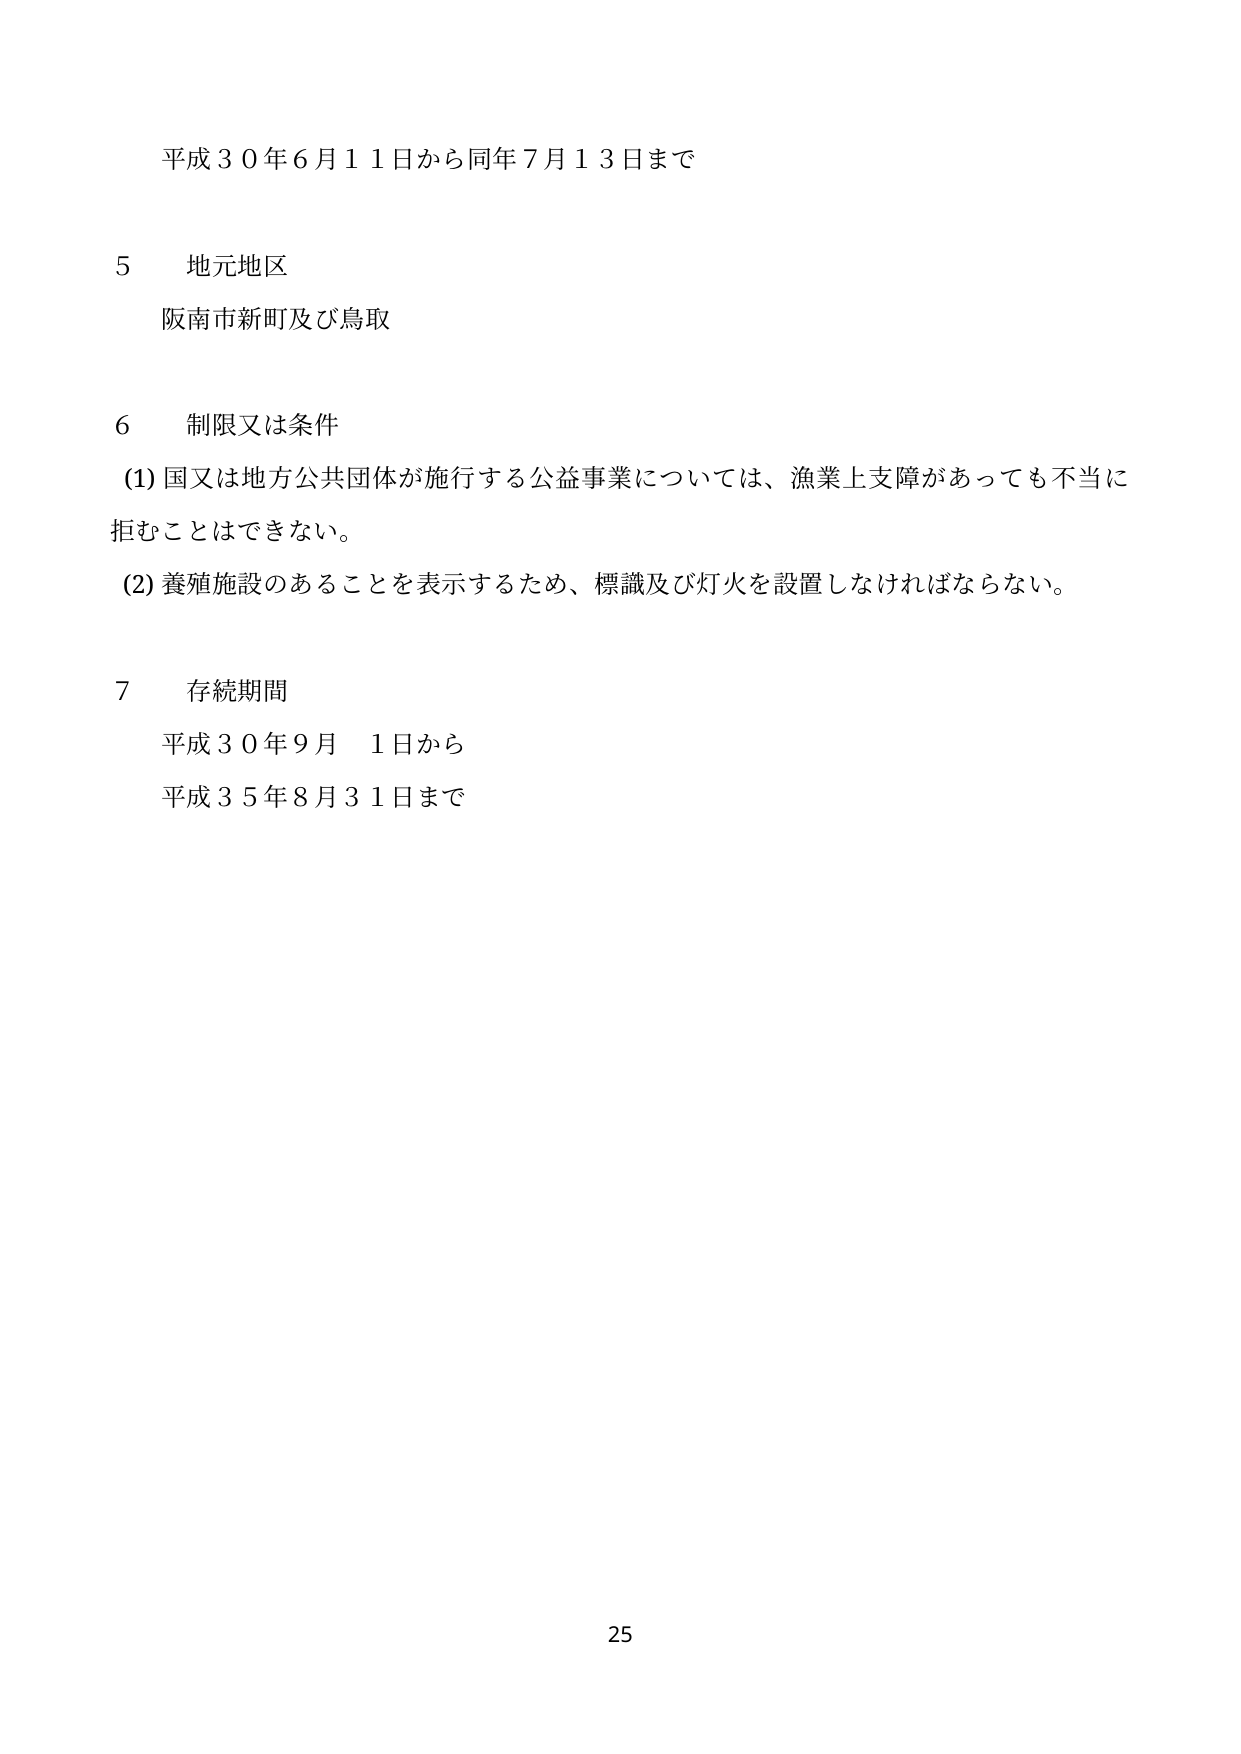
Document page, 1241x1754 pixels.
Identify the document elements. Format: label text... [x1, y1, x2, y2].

text ７ 存続期間 [110, 663, 1131, 716]
text 阪南市新町及び鳥取 [110, 291, 1131, 344]
text ５ 地元地区 [110, 238, 1131, 291]
text 平成３５年８月３１日まで１ 公示番号 区第１２号 [110, 769, 1131, 822]
text (1) 国又は地方公共団体が施行する公益事業については、漁業上支障があっても不当に 拒むことはできない。 [110, 450, 1131, 557]
text ６ 制限又は条件 [110, 397, 1131, 450]
text 平成３０年６月１１日から同年７月１３日まで [110, 132, 1131, 185]
text (2) 養殖施設のあることを表示するため、標識及び灯火を設置しなければならない。 [110, 557, 1131, 610]
text 平成３０年９月 １日から [110, 716, 1131, 769]
